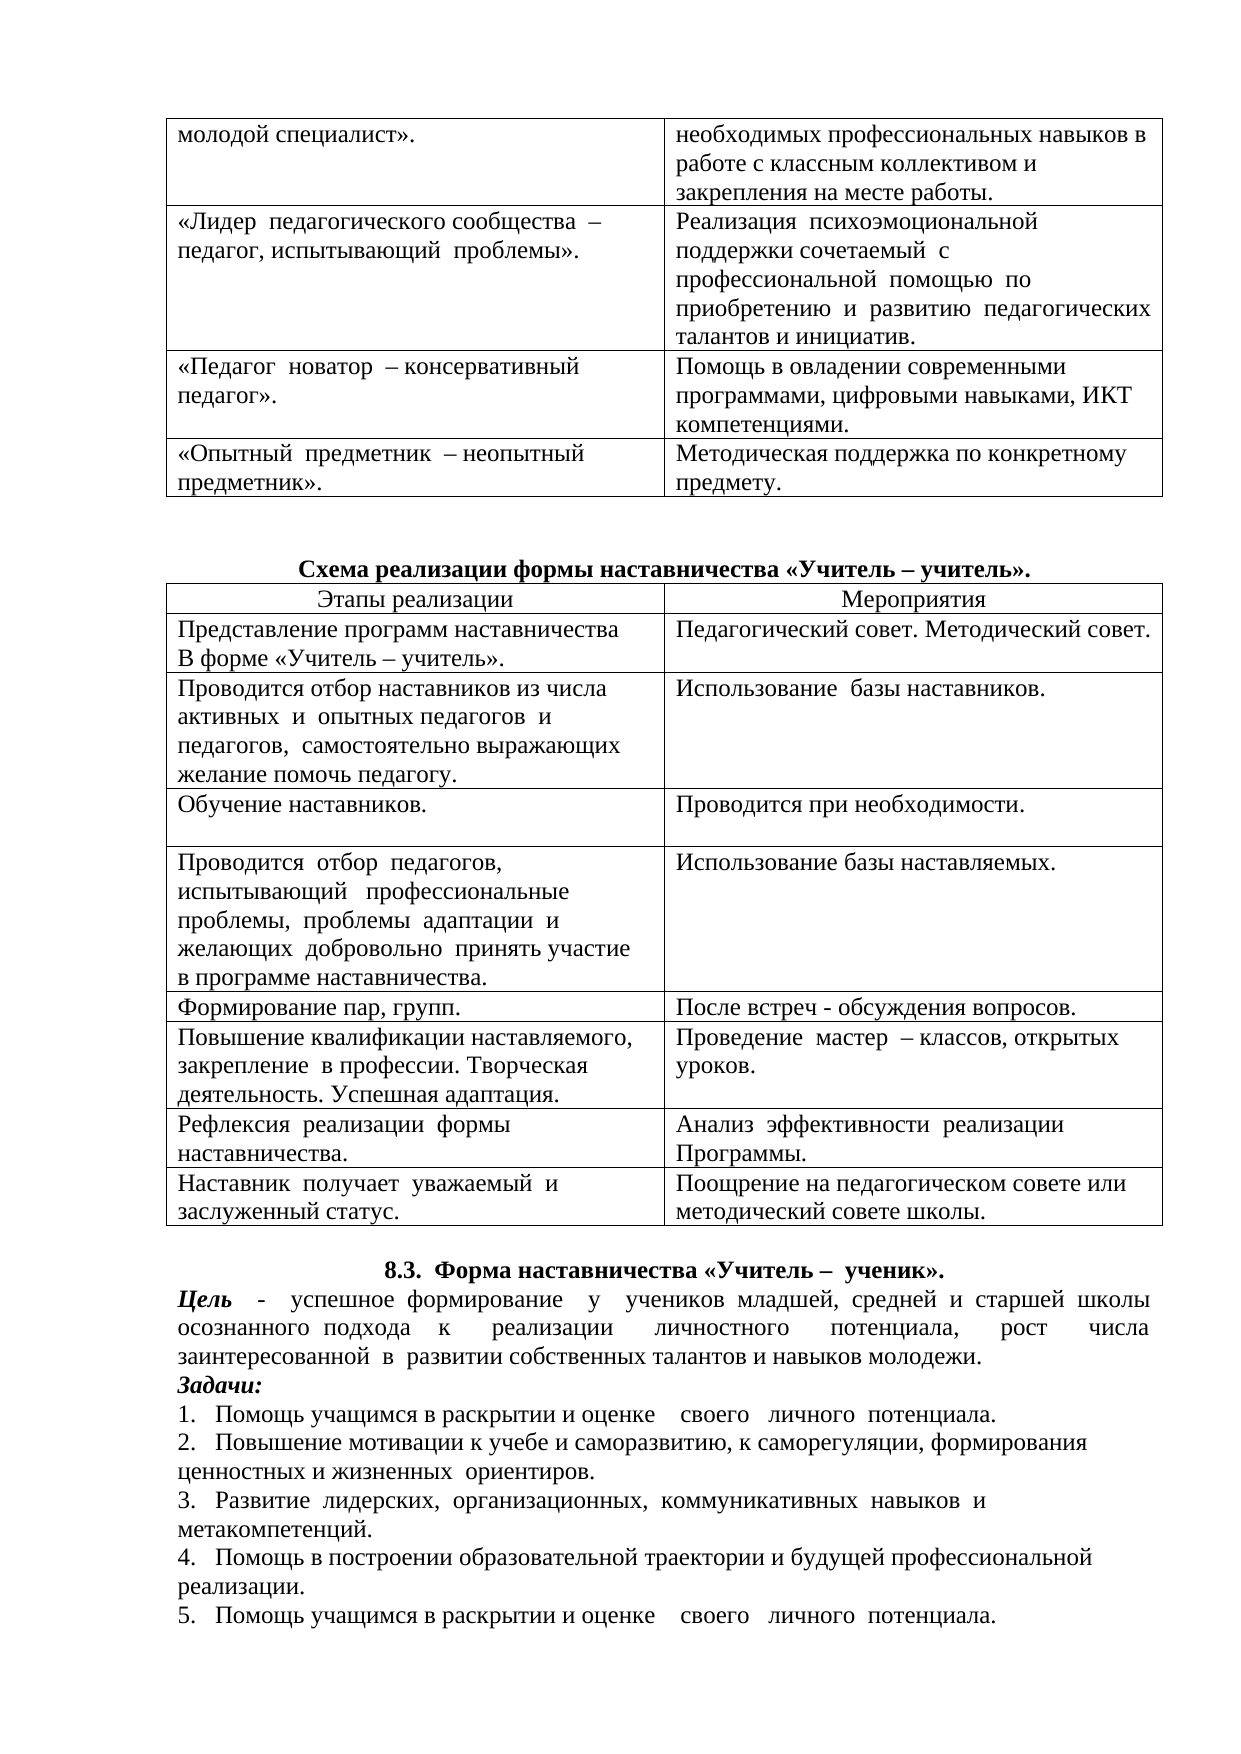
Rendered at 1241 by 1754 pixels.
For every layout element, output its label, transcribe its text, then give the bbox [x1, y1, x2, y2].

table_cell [665, 119, 1162, 205]
table_cell «Лидер педагогического сообщества – педагог, испытывающий проблемы». [167, 206, 664, 350]
table_cell Анализ эффективности реализации Программы. [665, 1109, 1162, 1167]
table_header Этапы реализации [167, 584, 664, 613]
text 1. Помощь учащимся в раскрытии и оценке своего личного потенциала. [177, 1399, 1152, 1427]
table_cell Проведение мастер – классов, открытых уроков. [665, 1022, 1162, 1108]
text Цель - успешное формирование у учеников младшей, средней и старшей школы осознанного подхода к реализации личностного потенциала, рост числа заинтересованной в развитии собственных талантов и навыков молодежи. [177, 1284, 1152, 1370]
table_cell Обучение наставников. [167, 789, 664, 846]
table_cell Помощь в овладении современными программами, цифровыми навыками, ИКТ компетенциями. [665, 351, 1162, 437]
table_cell После встреч - обсуждения вопросов. [665, 992, 1162, 1021]
table_cell Использование базы наставников. [665, 673, 1162, 788]
text 5. Помощь учащимся в раскрытии и оценке своего личного потенциала. [177, 1600, 1152, 1629]
table_cell Педагогический совет. Методический совет. [665, 614, 1162, 672]
text 2. Повышение мотивации к учебе и саморазвитию, к саморегуляции, формирования [177, 1427, 1152, 1456]
table_cell «Опытный предметник – неопытный предметник». [167, 439, 664, 496]
table_cell Реализация психоэмоциональной поддержки сочетаемый с профессиональной помощью по приобретению и развитию педагогических талантов и инициатив. [665, 206, 1162, 350]
table_cell Формирование пар, групп. [167, 992, 664, 1021]
table_cell Рефлексия реализации формы наставничества. [167, 1109, 664, 1167]
table_cell Повышение квалификации наставляемого, закрепление в профессии. Творческая деятельность. Успешная адаптация. [167, 1022, 664, 1108]
text 3. Развитие лидерских, организационных, коммуникативных навыков и [177, 1485, 1152, 1514]
table_cell Наставник получает уважаемый и заслуженный статус. [167, 1168, 664, 1225]
text Задачи: [177, 1370, 1152, 1399]
table_cell «Педагог новатор – консервативный педагог». [167, 351, 664, 437]
text ценностных и жизненных ориентиров. [177, 1456, 1152, 1485]
text 4. Помощь в построении образовательной траектории и будущей профессиональной [177, 1542, 1152, 1571]
table_cell Проводится отбор наставников из числа активных и опытных педагогов и педагогов, самостоятельно выражающих желание помочь педагогу. [167, 673, 664, 788]
table_cell Методическая поддержка по конкретному предмету. [665, 439, 1162, 496]
table_header Мероприятия [665, 584, 1162, 613]
text Схема реализации формы наставничества «Учитель – учитель». [177, 554, 1152, 583]
text метакомпетенций. [177, 1514, 1152, 1542]
table_cell Поощрение на педагогическом совете или методический совете школы. [665, 1168, 1162, 1225]
table_cell Проводится при необходимости. [665, 789, 1162, 846]
text 8.3. Форма наставничества «Учитель – ученик». [177, 1255, 1152, 1284]
table_cell Использование базы наставляемых. [665, 847, 1162, 991]
table_cell Проводится отбор педагогов, испытывающий профессиональные проблемы, проблемы адаптации и желающих добровольно принять участие в программе наставничества. [167, 847, 664, 991]
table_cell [167, 119, 664, 205]
table_cell Представление программ наставничества В форме «Учитель – учитель». [167, 614, 664, 672]
text реализации. [177, 1571, 1152, 1600]
